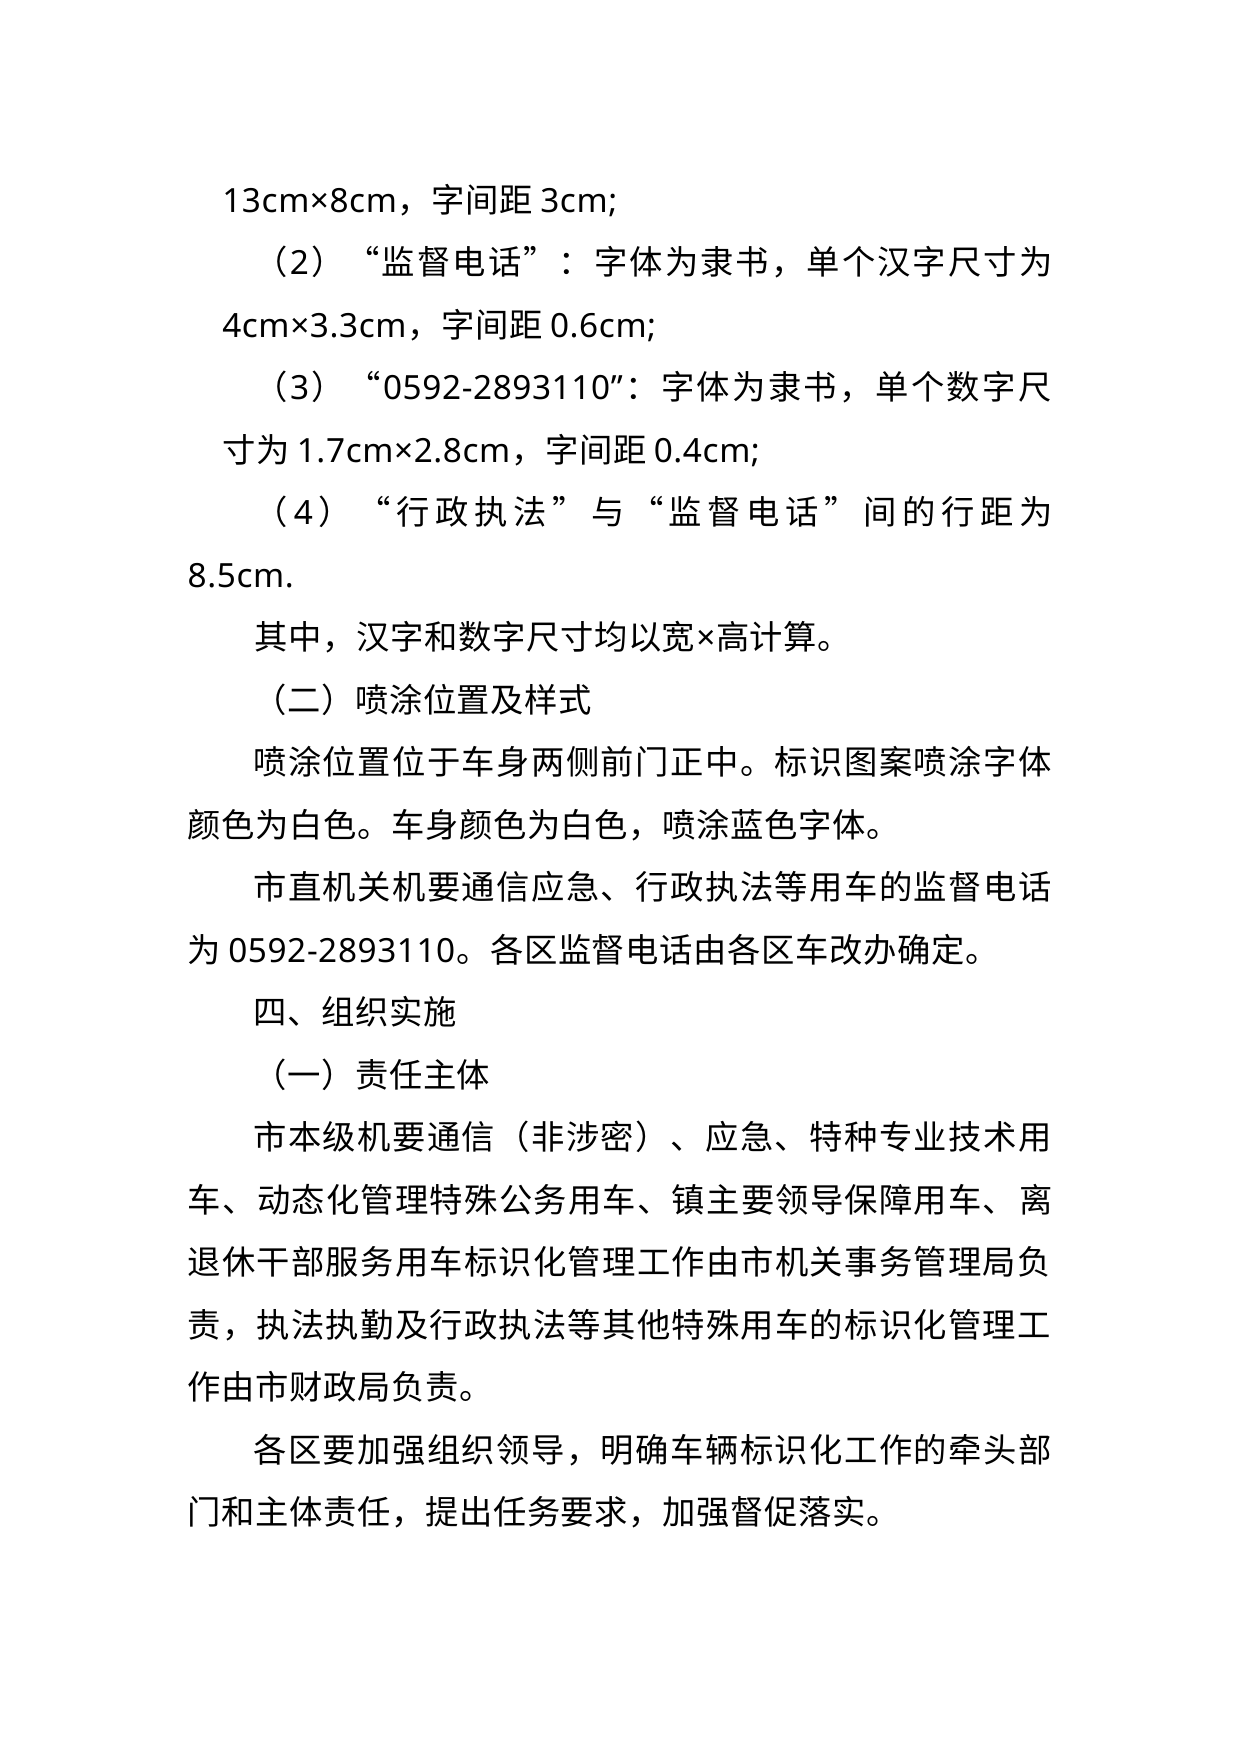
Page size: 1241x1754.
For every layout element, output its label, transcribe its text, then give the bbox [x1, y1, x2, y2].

text （3）“0592-2893110”：字体为隶书，单个数字尺寸为1.7cm×2.8cm，字间距0.4cm; [222, 349, 1053, 474]
text 其中，汉字和数字尺寸均以宽×高计算。 [187, 599, 1053, 662]
text 各区要加强组织领导，明确车辆标识化工作的牵头部门和主体责任，提出任务要求，加强督促落实。 [187, 1412, 1053, 1537]
text 市直机关机要通信应急、行政执法等用车的监督电话为0592-2893110。各区监督电话由各区车改办确定。 [187, 849, 1053, 974]
text （4）“行政执法”与“监督电话”间的行距为8.5cm. [187, 474, 1053, 599]
text （2）“监督电话”：字体为隶书，单个汉字尺寸为4cm×3.3cm，字间距0.6cm; [222, 224, 1053, 349]
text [222, 162, 1053, 224]
text 市本级机要通信（非涉密）、应急、特种专业技术用车、动态化管理特殊公务用车、镇主要领导保障用车、离退休干部服务用车标识化管理工作由市机关事务管理局负责，执法执勤及行政执法等其他特殊用车的标识化管理工作由市财政局负责。 [187, 1099, 1053, 1412]
text （二）喷涂位置及样式 [187, 662, 1053, 724]
text （一）责任主体 [187, 1037, 1053, 1099]
text 四、组织实施 [187, 974, 1053, 1037]
text 喷涂位置位于车身两侧前门正中。标识图案喷涂字体颜色为白色。车身颜色为白色，喷涂蓝色字体。 [187, 724, 1053, 849]
